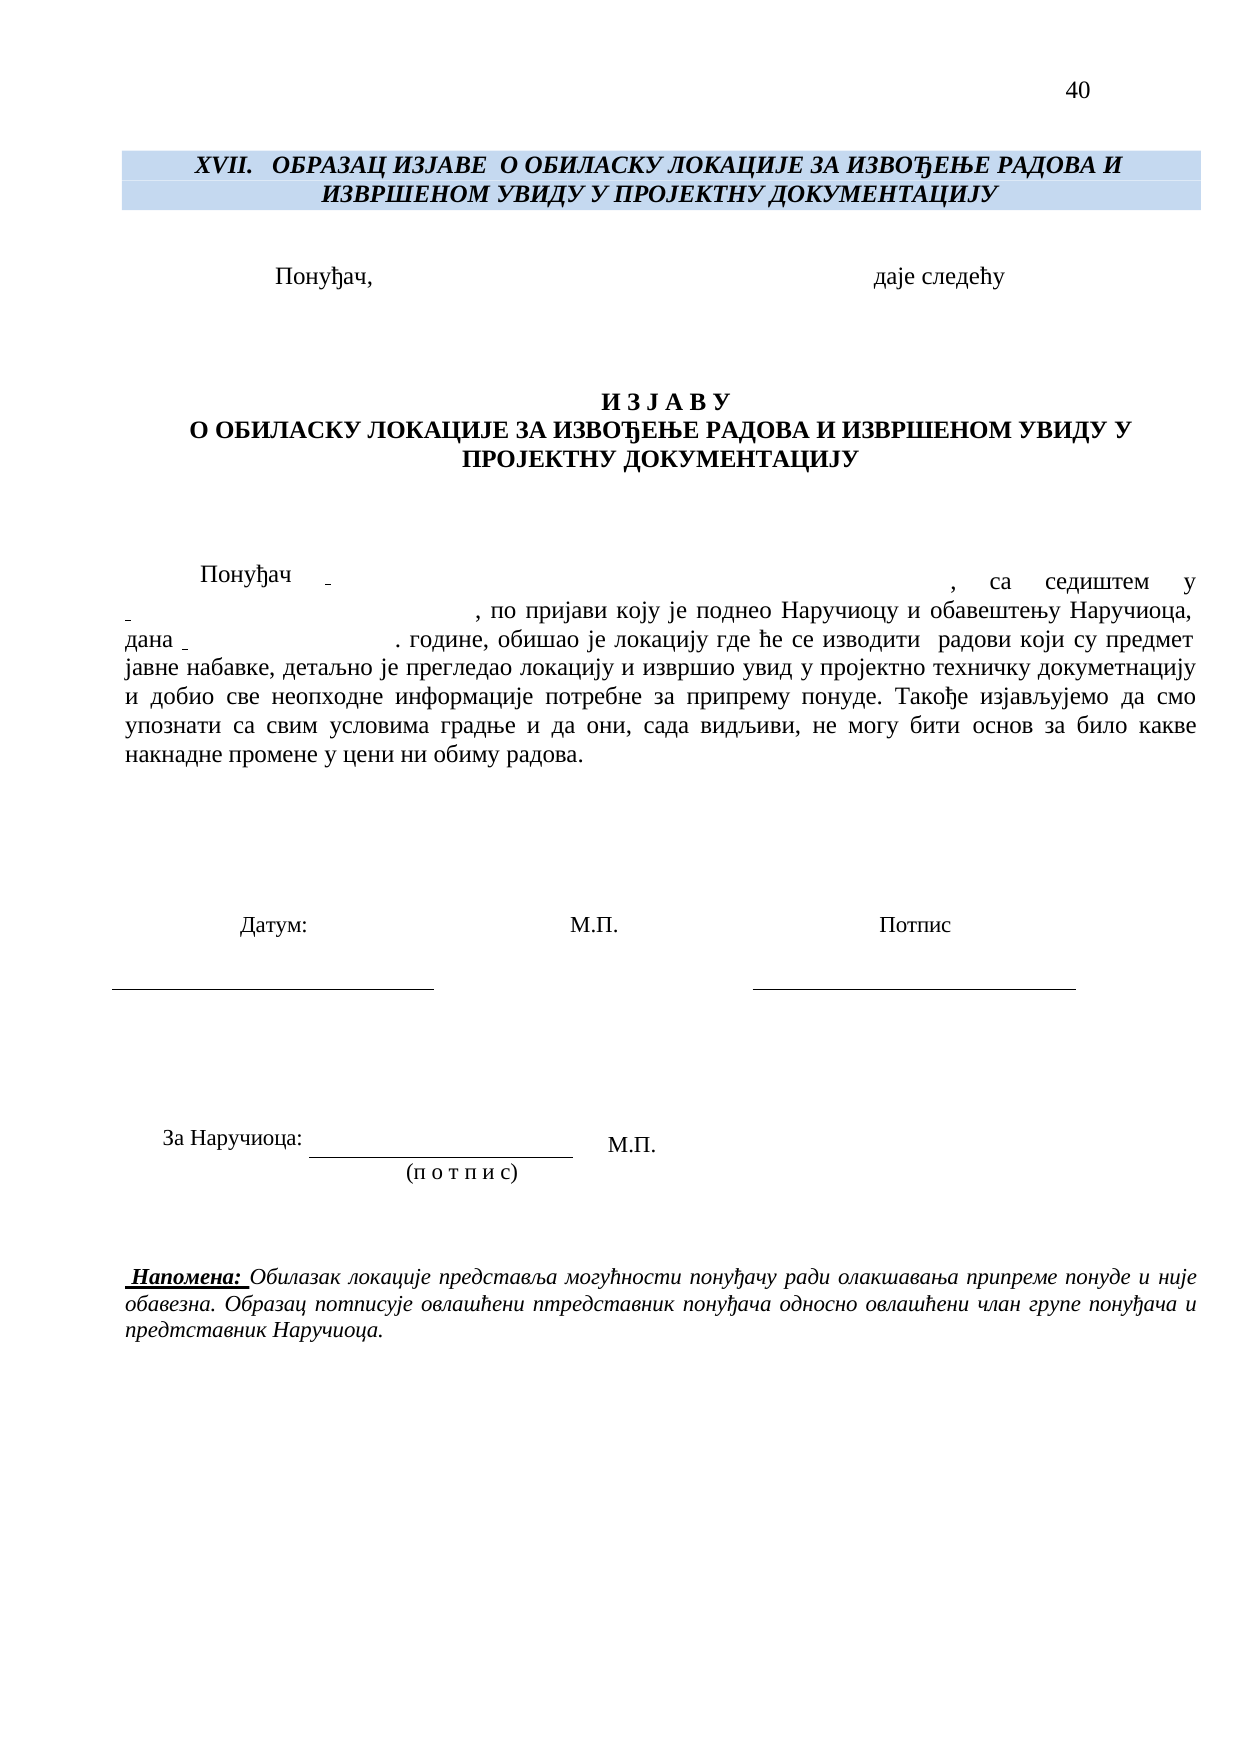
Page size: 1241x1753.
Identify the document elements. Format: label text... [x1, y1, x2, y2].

text Понуђач, даје следећу [275, 261, 380, 290]
text И З Ј А В У [125, 387, 1207, 416]
text , са седиштем у [950, 566, 1209, 595]
text , по пријави коју је поднео Наручиоцу и обавештењу Наручиоца, [125, 595, 1209, 624]
text дана [125, 624, 188, 652]
text . године, обишао је локацију где ће се изводити радови који су предмет [394, 624, 1209, 652]
text О ОБИЛАСКУ ЛОКАЦИЈЕ ЗА ИЗВОЂЕЊЕ РАДОВА И ИЗВРШЕНОМ УВИДУ У ПРОЈЕКТНУ ДОКУМЕНТАЦИЈУ [187, 416, 1134, 473]
subtitle XVII. ОБРАЗАЦ ИЗЈАВЕ О ОБИЛАСКУ ЛОКАЦИЈЕ ЗА ИЗВОЂЕЊЕ РАДОВА И ИЗВРШЕНОМ УВИДУ У ПРОЈЕКТНУ ДОКУМЕНТАЦИЈУ [194, 150, 1166, 208]
text Датум: М.П. Потпис [240, 911, 1209, 938]
text Напомена: Обилазак локације представља могућности понуђачу ради олакшавања припреме понуде и није обавезна. Образац потписује овлашћени птредставник понуђача односно овлашћени члан групе понуђача и предтставник Наручиоца. [125, 1263, 1197, 1342]
text Понуђач, даје следећу [873, 261, 1209, 290]
text М.П. [608, 1132, 1209, 1158]
text (п о т п и с) [406, 1158, 518, 1184]
text јавне набавке, детаљно је прегледао локацију и извршио увид у пројектно техничку докуметнацију и добио све неопходне информације потребне за припрему понуде. Такође изјављујемо да смо упознати са свим условима градње и да они, сада видљиви, не могу бити основ за било какве накнадне промене у цени ни обиму радова. [125, 652, 1197, 767]
text Понуђач [200, 559, 331, 588]
text За Наручиоца: [162, 1124, 304, 1150]
